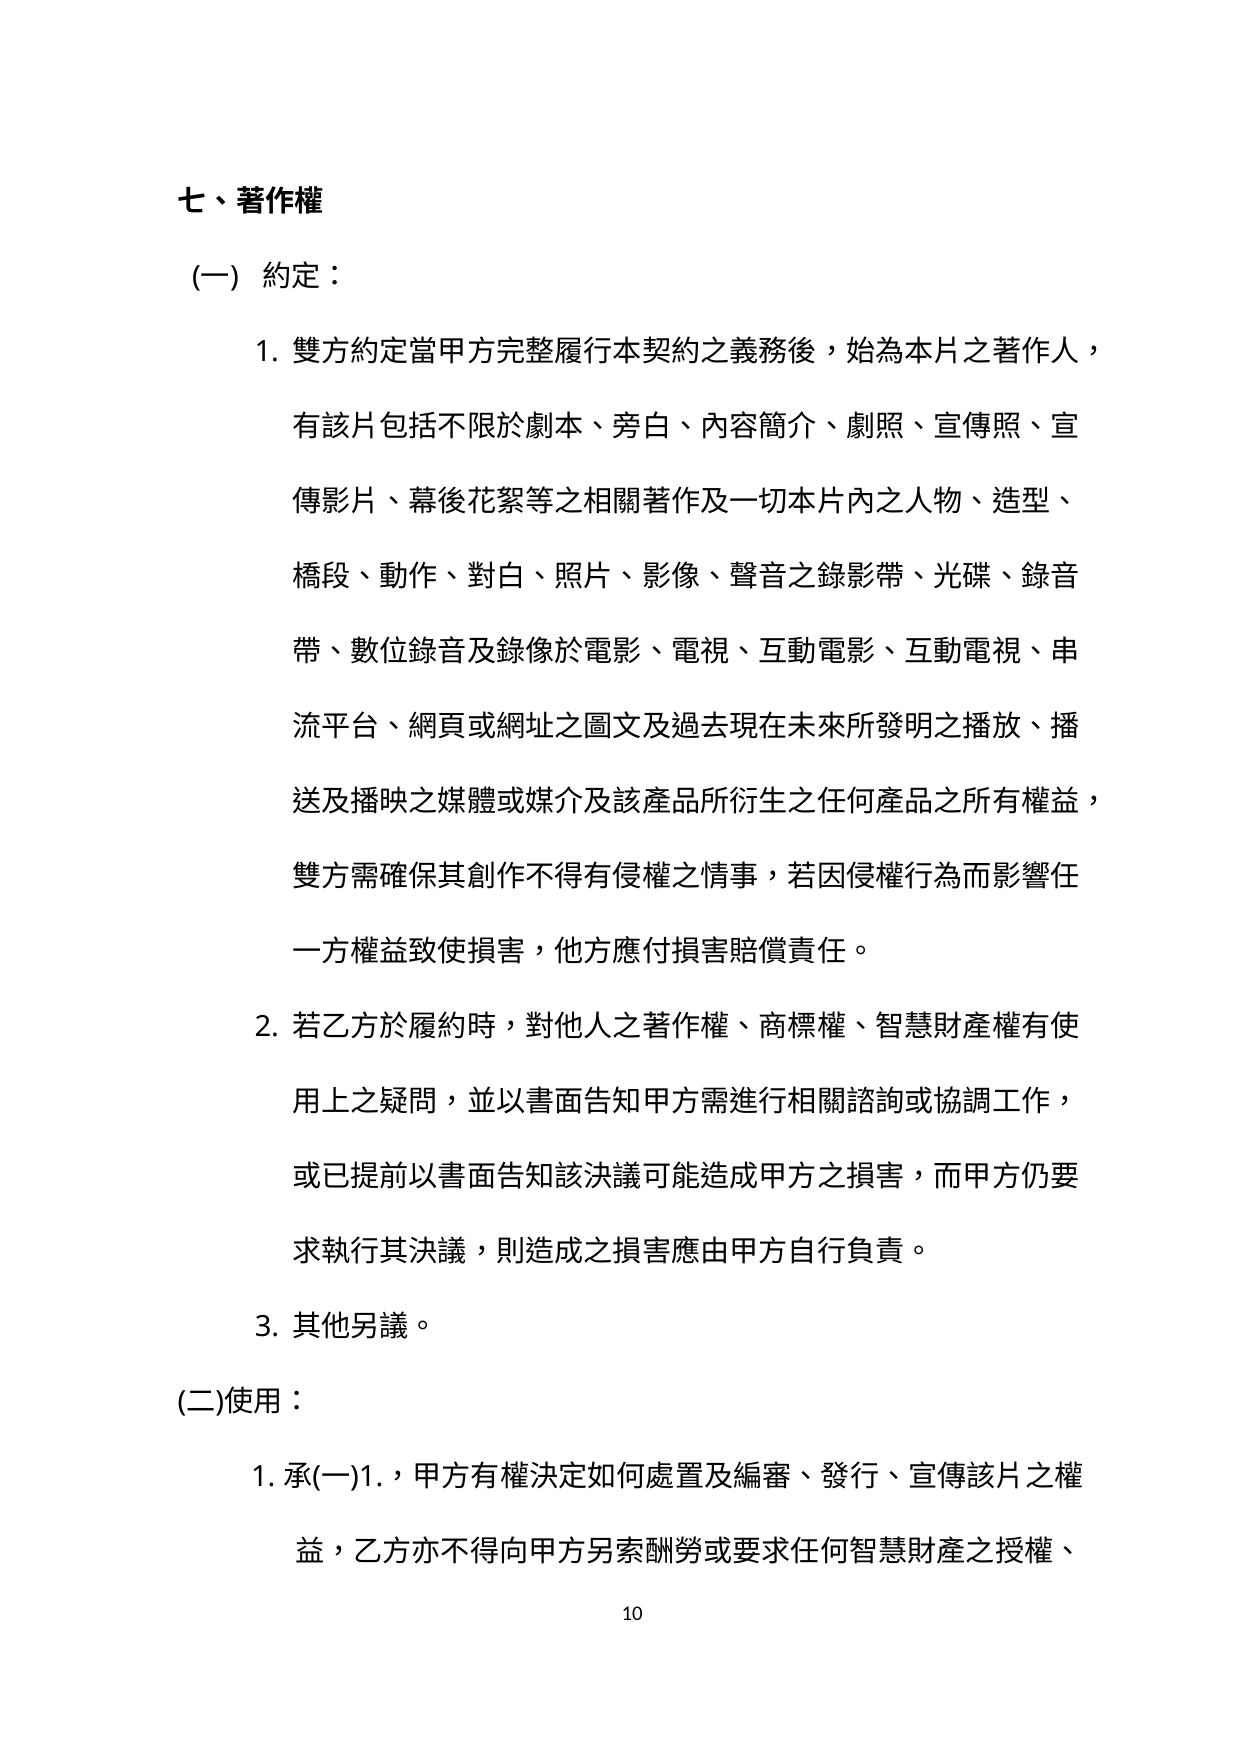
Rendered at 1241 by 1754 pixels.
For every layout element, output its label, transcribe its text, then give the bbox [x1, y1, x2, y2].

list 雙方約定當甲方完整履行本契約之義務後，始為本片之著作人，有該片包括不限於劇本、旁白、內容簡介、劇照、宣傳照、宣傳影片、幕後花絮等之相關著作及一切本片內之人物、造型、橋段、動作、對白、照片、影像、聲音之錄影帶、光碟、錄音帶、數位錄音及錄像於電影、電視、互動電影、互動電視、串流平台、網頁或網址之圖文及過去現在未來所發明之播放、播送及播映之媒體或媒介及該產品所衍生之任何產品之所有權益，雙方需確保其創作不得有侵權之情事，若因侵權行為而影響任一方權益致使損害，他方應付損害賠償責任。 [254, 311, 1087, 986]
text (二)使用： [177, 1361, 1087, 1436]
list 其他另議。 [254, 1286, 1087, 1361]
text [251, 1436, 1087, 1586]
list 約定： [192, 236, 1087, 311]
list 著作權 [177, 161, 1087, 236]
list 若乙方於履約時，對他人之著作權、商標權、智慧財產權有使用上之疑問，並以書面告知甲方需進行相關諮詢或協調工作，或已提前以書面告知該決議可能造成甲方之損害，而甲方仍要求執行其決議，則造成之損害應由甲方自行負責。 [254, 986, 1087, 1286]
